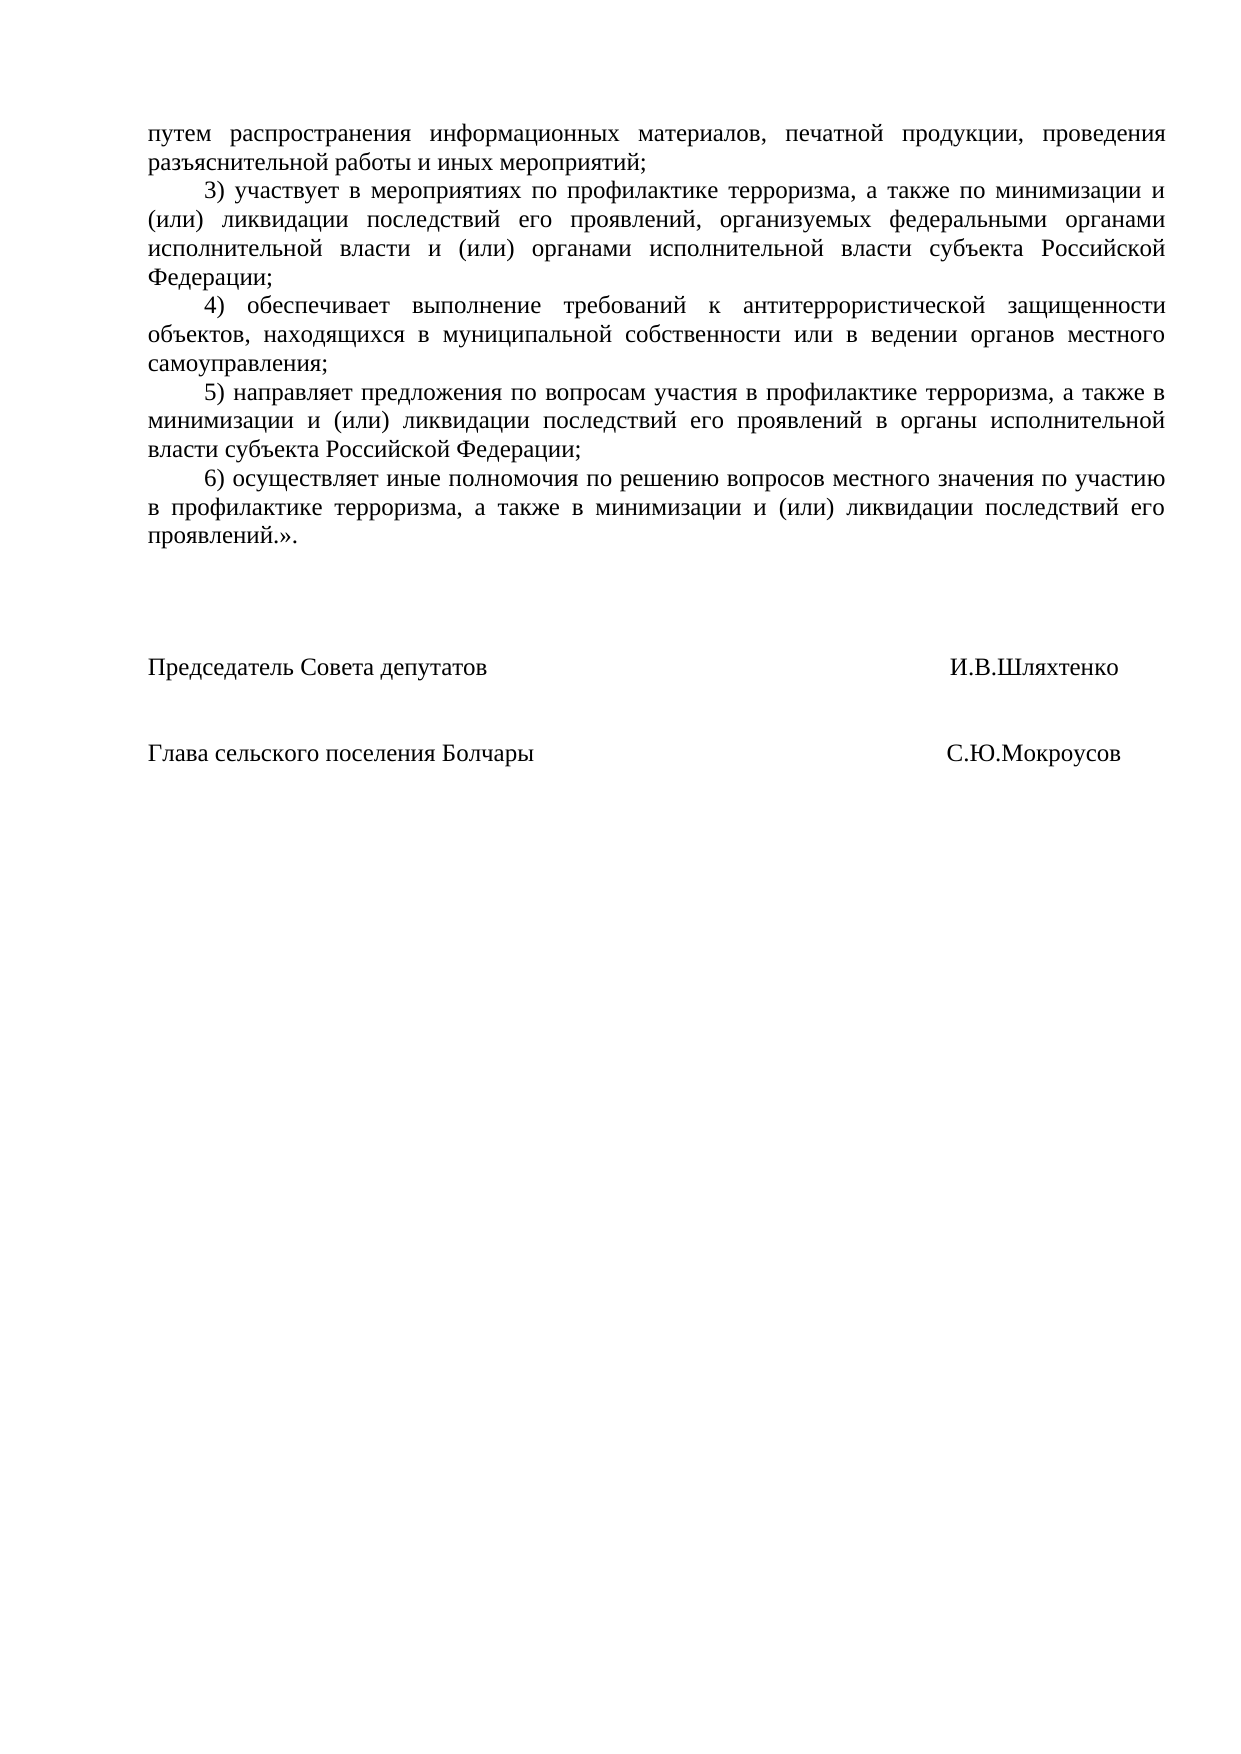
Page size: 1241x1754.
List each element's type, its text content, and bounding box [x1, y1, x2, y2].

text 3) участвует в мероприятиях по профилактике терроризма, а также по минимизации и (или) ликвидации последствий его проявлений, организуемых федеральными органами исполнительной власти и (или) органами исполнительной власти субъекта Российской Федерации; [148, 176, 1167, 291]
text Председатель Совета депутатов И.В.Шляхтенко [148, 652, 1167, 681]
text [148, 118, 1167, 176]
text 6) осуществляет иные полномочия по решению вопросов местного значения по участию в профилактике терроризма, а также в минимизации и (или) ликвидации последствий его проявлений.». [148, 463, 1167, 549]
text 5) направляет предложения по вопросам участия в профилактике терроризма, а также в минимизации и (или) ликвидации последствий его проявлений в органы исполнительной власти субъекта Российской Федерации; [148, 377, 1167, 463]
text 4) обеспечивает выполнение требований к антитеррористической защищенности объектов, находящихся в муниципальной собственности или в ведении органов местного самоуправления; [148, 291, 1167, 377]
text Глава сельского поселения Болчары С.Ю.Мокроусов [148, 738, 1167, 767]
